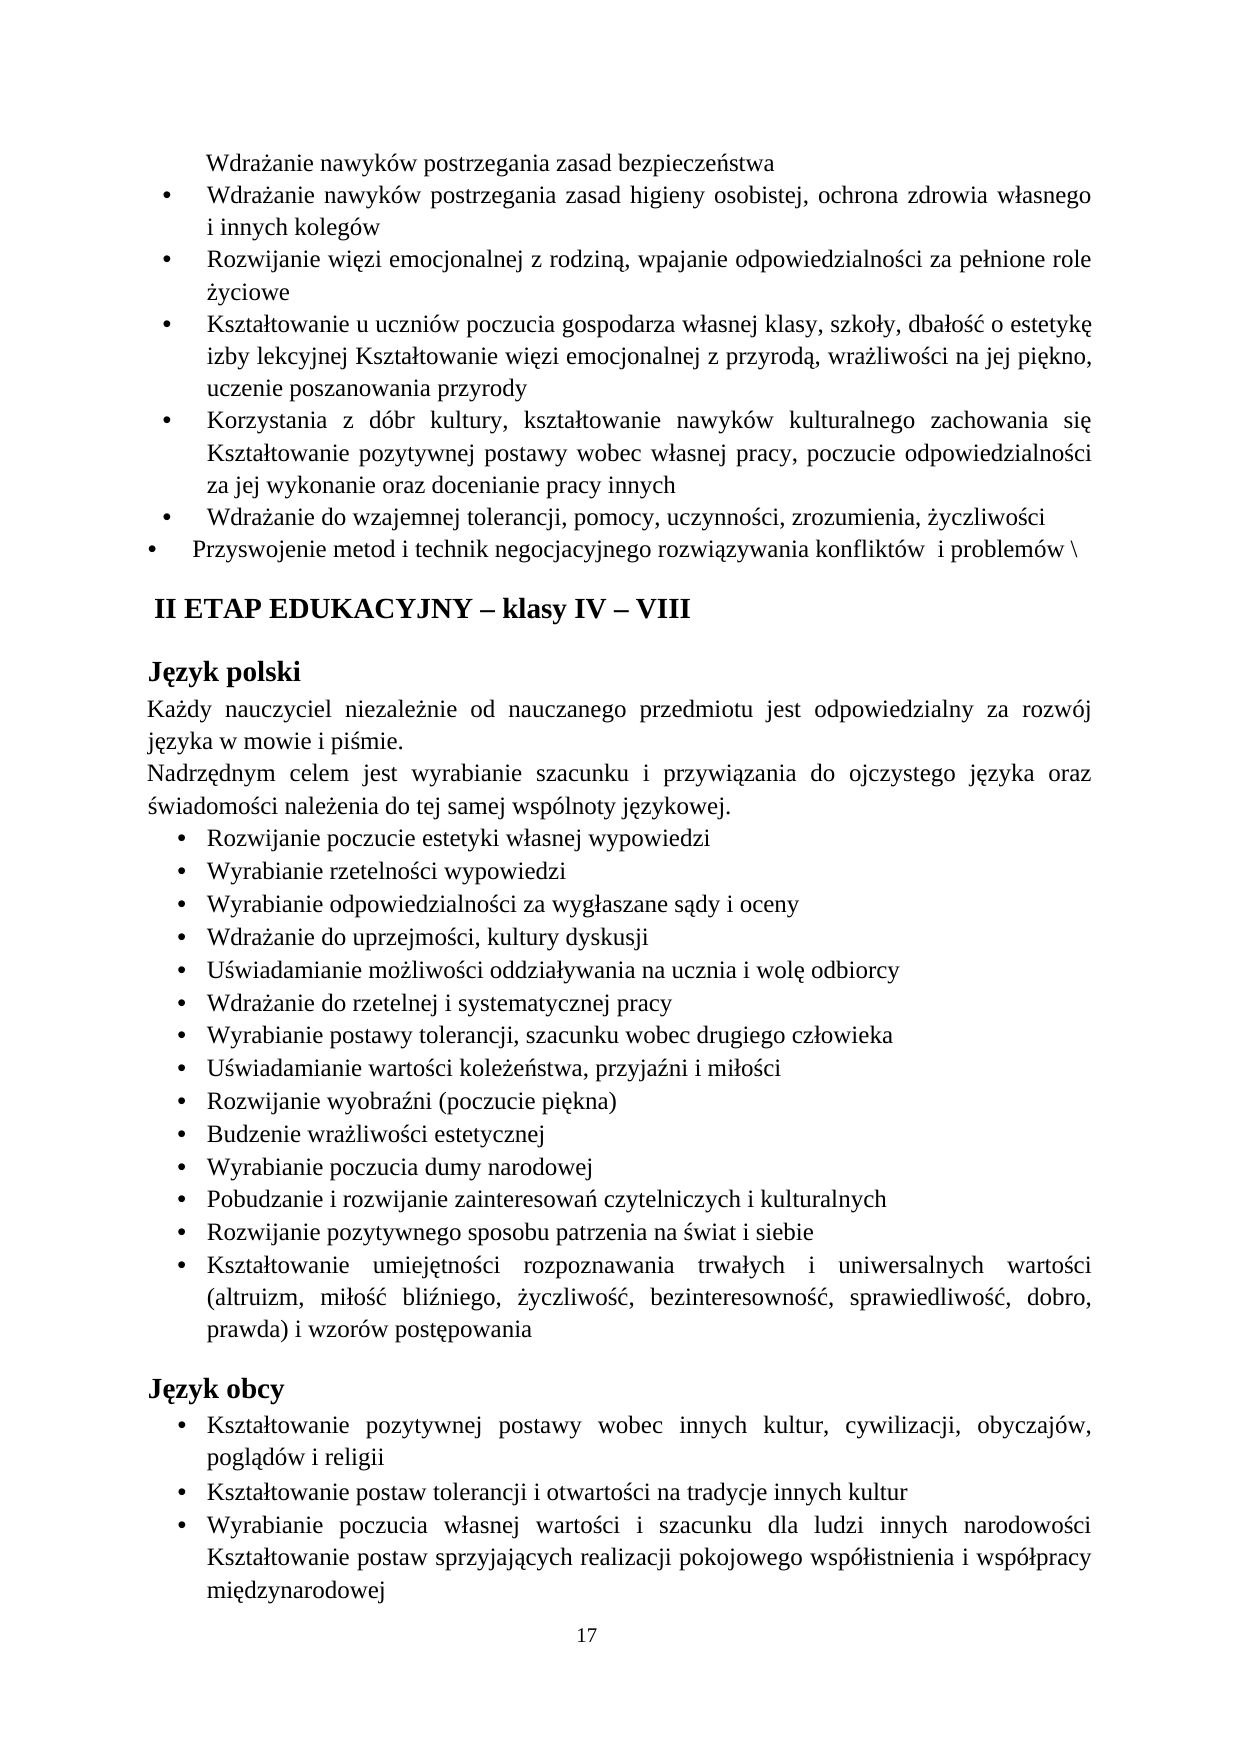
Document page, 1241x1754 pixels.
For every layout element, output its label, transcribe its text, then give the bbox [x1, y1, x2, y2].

list Korzystania z dóbr kultury, kształtowanie nawyków kulturalnego zachowania się Kształtowanie pozytywnej postawy wobec własnej pracy, poczucie odpowiedzialności za jej wykonanie oraz docenianie pracy innych [162, 405, 1093, 499]
list Wdrażanie do wzajemnej tolerancji, pomocy, uczynności, zrozumienia, życzliwości [162, 502, 1093, 531]
list Uświadamianie możliwości oddziaływania na ucznia i wolę odbiorcy [177, 955, 1093, 983]
text Wdrażanie nawyków postrzegania zasad bezpieczeństwa [206, 148, 1093, 176]
list Przyswojenie metod i technik negocjacyjnego rozwiązywania konfliktów i problemów \ [148, 534, 1093, 563]
list Wdrażanie nawyków postrzegania zasad higieny osobistej, ochrona zdrowia własnego i innych kolegów [162, 180, 1093, 241]
subtitle II ETAP EDUKACYJNY – klasy IV – VIII [147, 592, 916, 625]
list Wdrażanie do uprzejmości, kultury dyskusji [177, 922, 1093, 951]
list Kształtowanie u uczniów poczucia gospodarza własnej klasy, szkoły, dbałość o estetykę izby lekcyjnej Kształtowanie więzi emocjonalnej z przyrodą, wrażliwości na jej piękno, uczenie poszanowania przyrody [162, 309, 1093, 402]
list Budzenie wrażliwości estetycznej [177, 1119, 1093, 1148]
list Wyrabianie poczucia dumy narodowej [177, 1152, 1093, 1180]
list Kształtowanie postaw tolerancji i otwartości na tradycje innych kultur [177, 1477, 1093, 1506]
list Uświadamianie wartości koleżeństwa, przyjaźni i miłości [177, 1053, 1093, 1082]
list Wyrabianie odpowiedzialności za wygłaszane sądy i oceny [177, 889, 1093, 918]
text Każdy nauczyciel niezależnie od nauczanego przedmiotu jest odpowiedzialny za rozwój języka w mowie i piśmie. [147, 694, 1093, 754]
list Rozwijanie wyobraźni (poczucie piękna) [177, 1086, 1093, 1115]
list Pobudzanie i rozwijanie zainteresowań czytelniczych i kulturalnych [177, 1184, 1093, 1213]
list Wyrabianie rzetelności wypowiedzi [177, 856, 1093, 885]
list Wdrażanie do rzetelnej i systematycznej pracy [177, 987, 1093, 1016]
list Wyrabianie postawy tolerancji, szacunku wobec drugiego człowieka [177, 1020, 1093, 1049]
list Kształtowanie umiejętności rozpoznawania trwałych i uniwersalnych wartości (altruizm, miłość bliźniego, życzliwość, bezinteresowność, sprawiedliwość, dobro, prawda) i wzorów postępowania [177, 1250, 1093, 1343]
list Rozwijanie pozytywnego sposobu patrzenia na świat i siebie [177, 1217, 1093, 1246]
subtitle Język obcy [148, 1372, 1093, 1405]
list Kształtowanie pozytywnej postawy wobec innych kultur, cywilizacji, obyczajów, poglądów i religii [177, 1409, 1093, 1471]
list Rozwijanie więzi emocjonalnej z rodziną, wpajanie odpowiedzialności za pełnione role życiowe [162, 244, 1093, 305]
list Rozwijanie poczucie estetyki własnej wypowiedzi [177, 823, 1093, 852]
text Język polski [148, 654, 1093, 688]
text Nadrzędnym celem jest wyrabianie szacunku i przywiązania do ojczystego języka oraz świadomości należenia do tej samej wspólnoty językowej. [147, 758, 1093, 819]
list Wyrabianie poczucia własnej wartości i szacunku dla ludzi innych narodowości Kształtowanie postaw sprzyjających realizacji pokojowego współistnienia i współpracy międzynarodowej [177, 1510, 1093, 1603]
